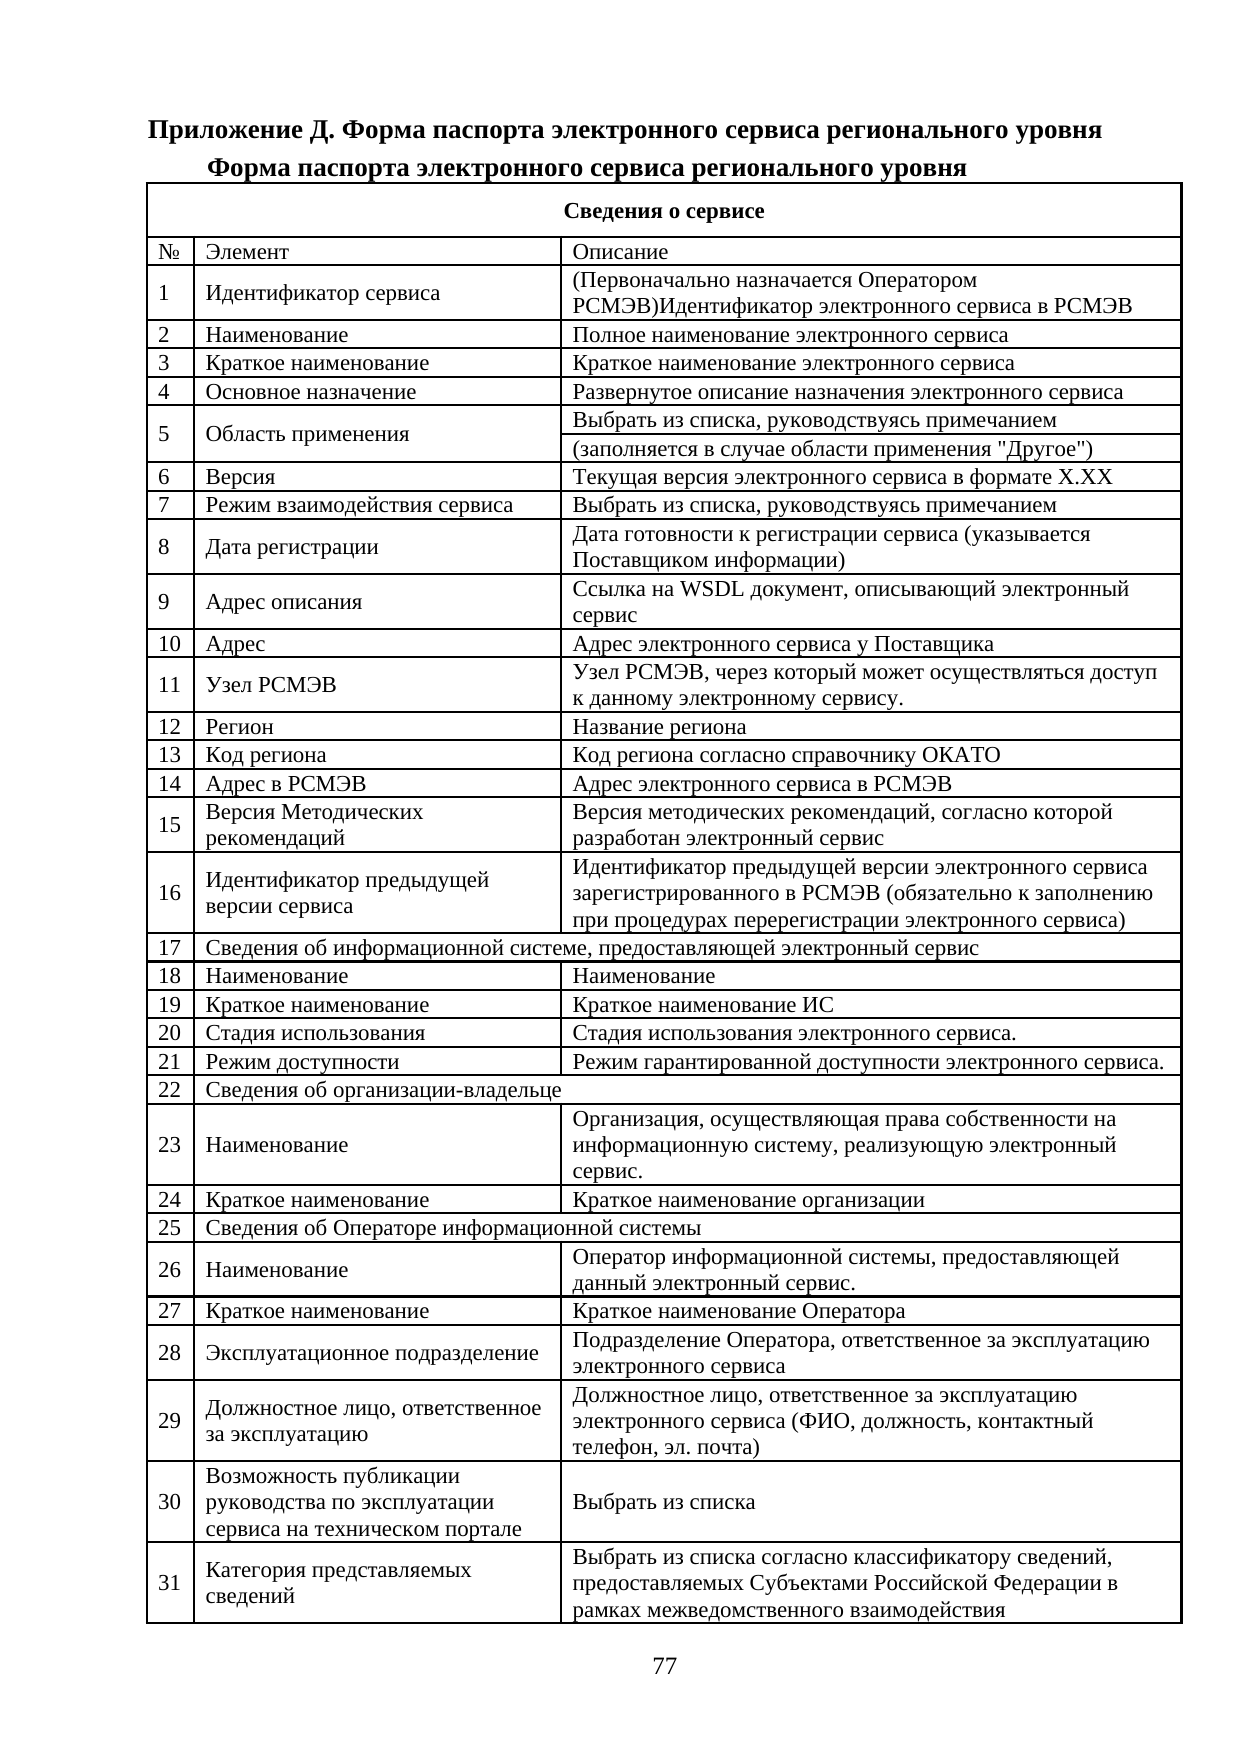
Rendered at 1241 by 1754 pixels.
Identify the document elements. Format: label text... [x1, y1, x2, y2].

table_cell Должностное лицо, ответственное за эксплуатацию электронного сервиса (ФИО, должность, контактный телефон, эл. почта) [562, 1381, 1180, 1460]
table_cell Название региона [562, 713, 1180, 739]
table_cell Адрес в РСМЭВ [195, 770, 560, 796]
table_cell (заполняется в случае области применения "Другое") [562, 435, 1180, 461]
table_cell Оператор информационной системы, предоставляющей данный электронный сервис. [562, 1243, 1180, 1295]
table_cell Адрес электронного сервиса в РСМЭВ [562, 770, 1180, 796]
table_cell Должностное лицо, ответственное за эксплуатацию [195, 1381, 560, 1460]
table_cell 19 [148, 991, 193, 1017]
table_cell Идентификатор сервиса [195, 266, 560, 319]
table_cell Узел РСМЭВ, через который может осуществляться доступ к данному электронному сервису. [562, 658, 1180, 711]
table_cell Выбрать из списка [562, 1462, 1180, 1541]
table_cell 26 [148, 1243, 193, 1295]
table_cell 17 [148, 934, 193, 960]
table_cell 28 [148, 1326, 193, 1379]
table_cell Версия методических рекомендаций, согласно которой разработан электронный сервис [562, 798, 1180, 851]
table_cell 11 [148, 658, 193, 711]
table_cell 14 [148, 770, 193, 796]
table_cell Краткое наименование [195, 1298, 560, 1324]
table_cell Режим гарантированной доступности электронного сервиса. [562, 1048, 1180, 1074]
table_cell Код региона согласно справочнику ОКАТО [562, 741, 1180, 768]
table_cell Стадия использования электронного сервиса. [562, 1019, 1180, 1046]
table_cell Режим доступности [195, 1048, 560, 1074]
table_cell Краткое наименование электронного сервиса [562, 349, 1180, 376]
table_cell Наименование [195, 963, 560, 989]
table_cell 18 [148, 963, 193, 989]
table_cell Сведения об информационной системе, предоставляющей электронный сервис [195, 934, 1180, 960]
table_cell Возможность публикации руководства по эксплуатации сервиса на техническом портале [195, 1462, 560, 1541]
table_cell Ссылка на WSDL документ, описывающий электронный сервис [562, 575, 1180, 627]
text Форма паспорта электронного сервиса регионального уровня [148, 151, 1181, 182]
table_cell Выбрать из списка, руководствуясь примечанием [562, 406, 1180, 433]
table_cell Дата регистрации [195, 520, 560, 573]
table_cell 7 [148, 492, 193, 518]
table_cell 4 [148, 378, 193, 404]
table_cell Организация, осуществляющая права собственности на информационную систему, реализующую электронный сервис. [562, 1105, 1180, 1184]
table_cell 24 [148, 1186, 193, 1212]
subtitle Приложение Д. Форма паспорта электронного сервиса регионального уровня [148, 114, 1181, 145]
table_cell Дата готовности к регистрации сервиса (указывается Поставщиком информации) [562, 520, 1180, 573]
table_cell Узел РСМЭВ [195, 658, 560, 711]
table_cell 3 [148, 349, 193, 376]
table_cell Сведения об Операторе информационной системы [195, 1214, 1180, 1241]
table_cell 15 [148, 798, 193, 851]
table_cell Версия Методических рекомендаций [195, 798, 560, 851]
table_cell 21 [148, 1048, 193, 1074]
table_cell Краткое наименование организации [562, 1186, 1180, 1212]
table_cell Элемент [195, 238, 560, 264]
table_cell Краткое наименование [195, 991, 560, 1017]
table_cell 16 [148, 853, 193, 932]
table_cell Описание [562, 238, 1180, 264]
table_header Сведения о сервисе [148, 184, 1180, 236]
table_cell 2 [148, 321, 193, 347]
table_cell Версия [195, 463, 560, 489]
table_cell Категория представляемых сведений [195, 1543, 560, 1622]
table_cell (Первоначально назначается Оператором РСМЭВ)Идентификатор электронного сервиса в РСМЭВ [562, 266, 1180, 319]
table_cell Идентификатор предыдущей версии сервиса [195, 853, 560, 932]
table_cell Адрес электронного сервиса у Поставщика [562, 630, 1180, 656]
table_cell 13 [148, 741, 193, 768]
table_cell Подразделение Оператора, ответственное за эксплуатацию электронного сервиса [562, 1326, 1180, 1379]
table_cell Адрес [195, 630, 560, 656]
table_cell 5 [148, 406, 193, 461]
table_cell 20 [148, 1019, 193, 1046]
table_cell Идентификатор предыдущей версии электронного сервиса зарегистрированного в РСМЭВ (обязательно к заполнению при процедурах перерегистрации электронного сервиса) [562, 853, 1180, 932]
table_cell 12 [148, 713, 193, 739]
table_cell 31 [148, 1543, 193, 1622]
table_cell Краткое наименование ИС [562, 991, 1180, 1017]
table_cell Наименование [562, 963, 1180, 989]
table_cell Эксплуатационное подразделение [195, 1326, 560, 1379]
table_cell Основное назначение [195, 378, 560, 404]
table_cell 25 [148, 1214, 193, 1241]
table_cell 10 [148, 630, 193, 656]
table_cell 1 [148, 266, 193, 319]
table_cell Краткое наименование [195, 349, 560, 376]
table_cell Полное наименование электронного сервиса [562, 321, 1180, 347]
table_cell Текущая версия электронного сервиса в формате X.XX [562, 463, 1180, 489]
table_cell Область применения [195, 406, 560, 461]
table_cell Краткое наименование [195, 1186, 560, 1212]
table_cell Краткое наименование Оператора [562, 1298, 1180, 1324]
table_cell Наименование [195, 321, 560, 347]
table_cell Наименование [195, 1105, 560, 1184]
table_cell Сведения об организации-владельце [195, 1076, 1180, 1103]
table_cell 29 [148, 1381, 193, 1460]
table_cell 8 [148, 520, 193, 573]
table_cell Регион [195, 713, 560, 739]
table_cell Адрес описания [195, 575, 560, 627]
table_cell № [148, 238, 193, 264]
table_cell Стадия использования [195, 1019, 560, 1046]
table_cell Наименование [195, 1243, 560, 1295]
table_cell Режим взаимодействия сервиса [195, 492, 560, 518]
table_cell 9 [148, 575, 193, 627]
table_cell 27 [148, 1298, 193, 1324]
table_cell Выбрать из списка согласно классификатору сведений, предоставляемых Субъектами Российской Федерации в рамках межведомственного взаимодействия [562, 1543, 1180, 1622]
table_cell 22 [148, 1076, 193, 1103]
table_cell 30 [148, 1462, 193, 1541]
table_cell Развернутое описание назначения электронного сервиса [562, 378, 1180, 404]
table_cell 6 [148, 463, 193, 489]
table_cell Код региона [195, 741, 560, 768]
table_cell Выбрать из списка, руководствуясь примечанием [562, 492, 1180, 518]
table_cell 23 [148, 1105, 193, 1184]
